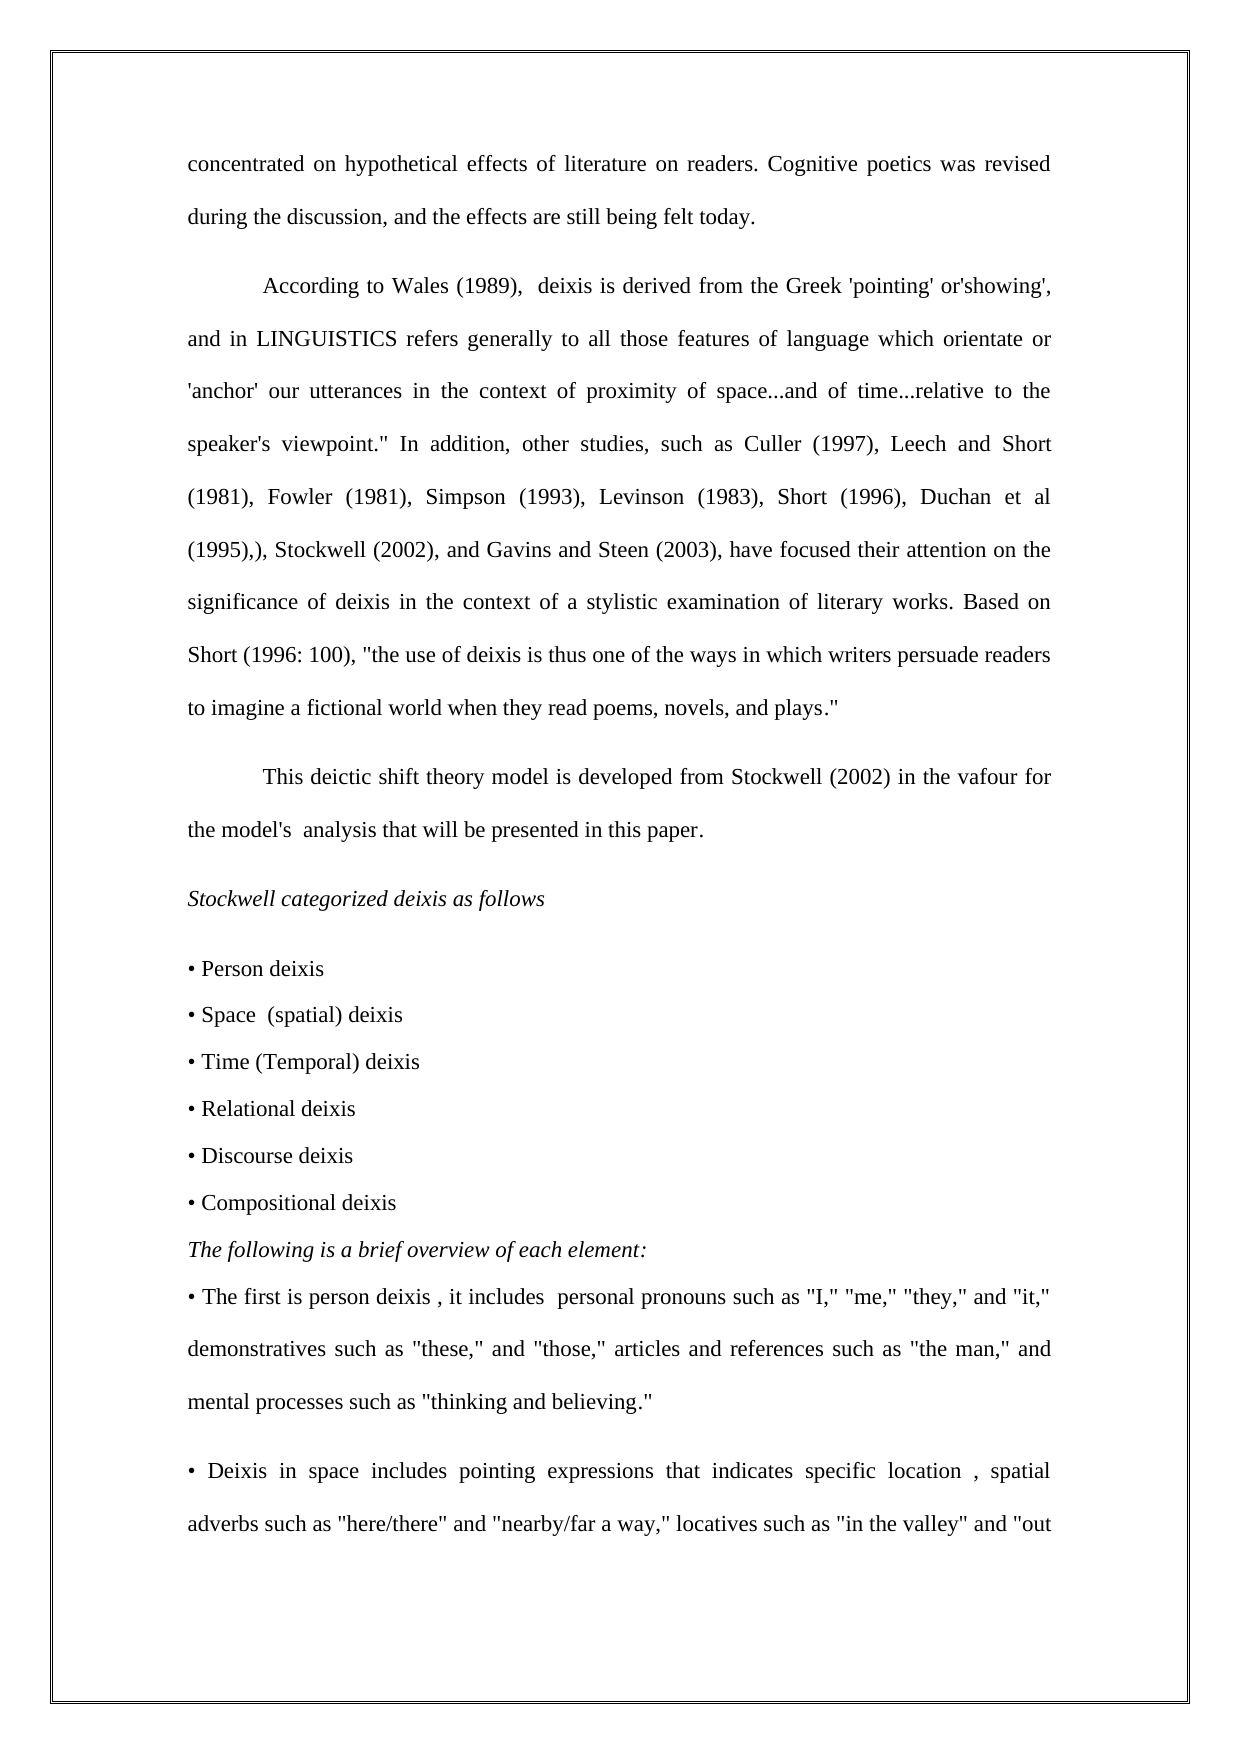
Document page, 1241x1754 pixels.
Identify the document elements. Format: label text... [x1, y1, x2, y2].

text • The first is person deixis , it includes personal pronouns such as "I," "me," "they," and "it," demonstratives such as "these," and "those," articles and references such as "the man," and mental processes such as "thinking and believing." [187, 1283, 1053, 1414]
text The following is a brief overview of each element: [187, 1236, 1053, 1262]
text • Relational deixis [187, 1095, 1053, 1122]
text • Space (spatial) deixis [187, 1001, 1053, 1028]
text • Discourse deixis [187, 1142, 1053, 1168]
text This deictic shift theory model is developed from Stockwell (2002) in the vafour for the model's analysis that will be presented in this paper. [187, 763, 1053, 842]
text • Time (Temporal) deixis [187, 1048, 1053, 1075]
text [187, 1457, 1053, 1537]
text • Compositional deixis [187, 1189, 1053, 1215]
text • Person deixis [187, 954, 1053, 981]
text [187, 150, 1053, 229]
text According to Wales (1989), deixis is derived from the Greek 'pointing' or'showing', and in LINGUISTICS refers generally to all those features of language which orientate or 'anchor' our utterances in the context of proximity of space...and of time...relative to the speaker's viewpoint." In addition, other studies, such as Culler (1997), Leech and Short (1981), Fowler (1981), Simpson (1993), Levinson (1983), Short (1996), Duchan et al (1995),), Stockwell (2002), and Gavins and Steen (2003), have focused their attention on the significance of deixis in the context of a stylistic examination of literary works. Based on Short (1996: 100), "the use of deixis is thus one of the ways in which writers persuade readers to imagine a fictional world when they read poems, novels, and plays." [187, 272, 1053, 720]
text Stockwell categorized deixis as follows [187, 885, 1053, 912]
